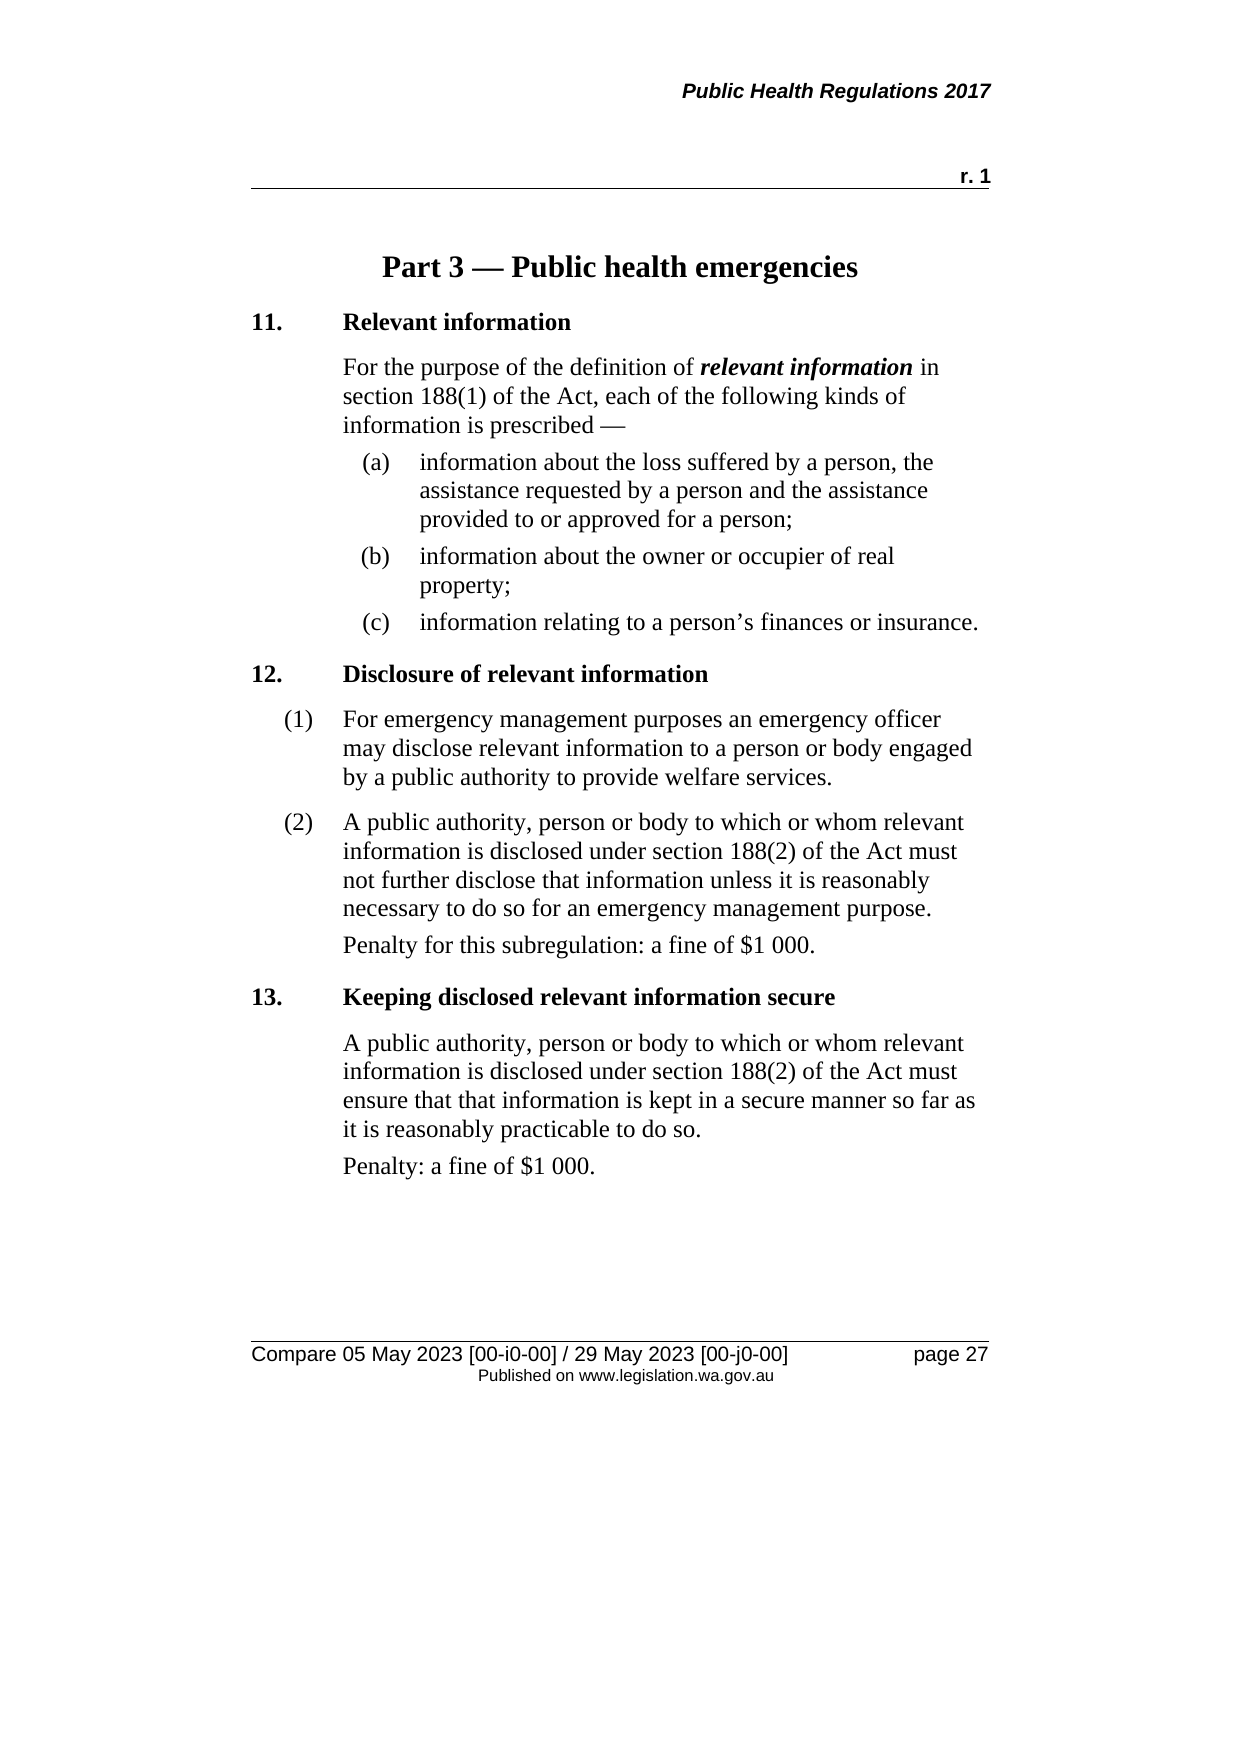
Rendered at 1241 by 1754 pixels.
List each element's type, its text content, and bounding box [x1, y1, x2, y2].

text (2) A public authority, person or body to which or whom relevant information is disclosed under section 188(2) of the Act must not further disclose that information unless it is reasonably necessary to do so for an emergency management purpose. [251, 807, 989, 922]
text A public authority, person or body to which or whom relevant information is disclosed under section 188(2) of the Act must ensure that that information is kept in a secure manner so far as it is reasonably practicable to do so. [251, 1028, 989, 1143]
text (c) information relating to a person’s finances or insurance. [251, 607, 989, 636]
text (a) information about the loss suffered by a person, the assistance requested by a person and the assistance provided to or approved for a person; [251, 447, 989, 533]
text Penalty: a fine of $1 000. [251, 1151, 989, 1180]
text (1) For emergency management purposes an emergency officer may disclose relevant information to a person or body engaged by a public authority to provide welfare services. [251, 704, 989, 791]
text (b) information about the owner or occupier of real property; [251, 541, 989, 599]
subtitle 11. Relevant information [251, 307, 989, 336]
subtitle Part 3 — Public health emergencies [251, 248, 989, 284]
subtitle 12. Disclosure of relevant information [251, 659, 989, 688]
text Penalty for this subregulation: a fine of $1 000. [251, 931, 989, 959]
text For the purpose of the definition of relevant information in section 188(1) of the Act, each of the following kinds of information is prescribed — [251, 352, 989, 438]
subtitle 13. Keeping disclosed relevant information secure [251, 982, 989, 1011]
